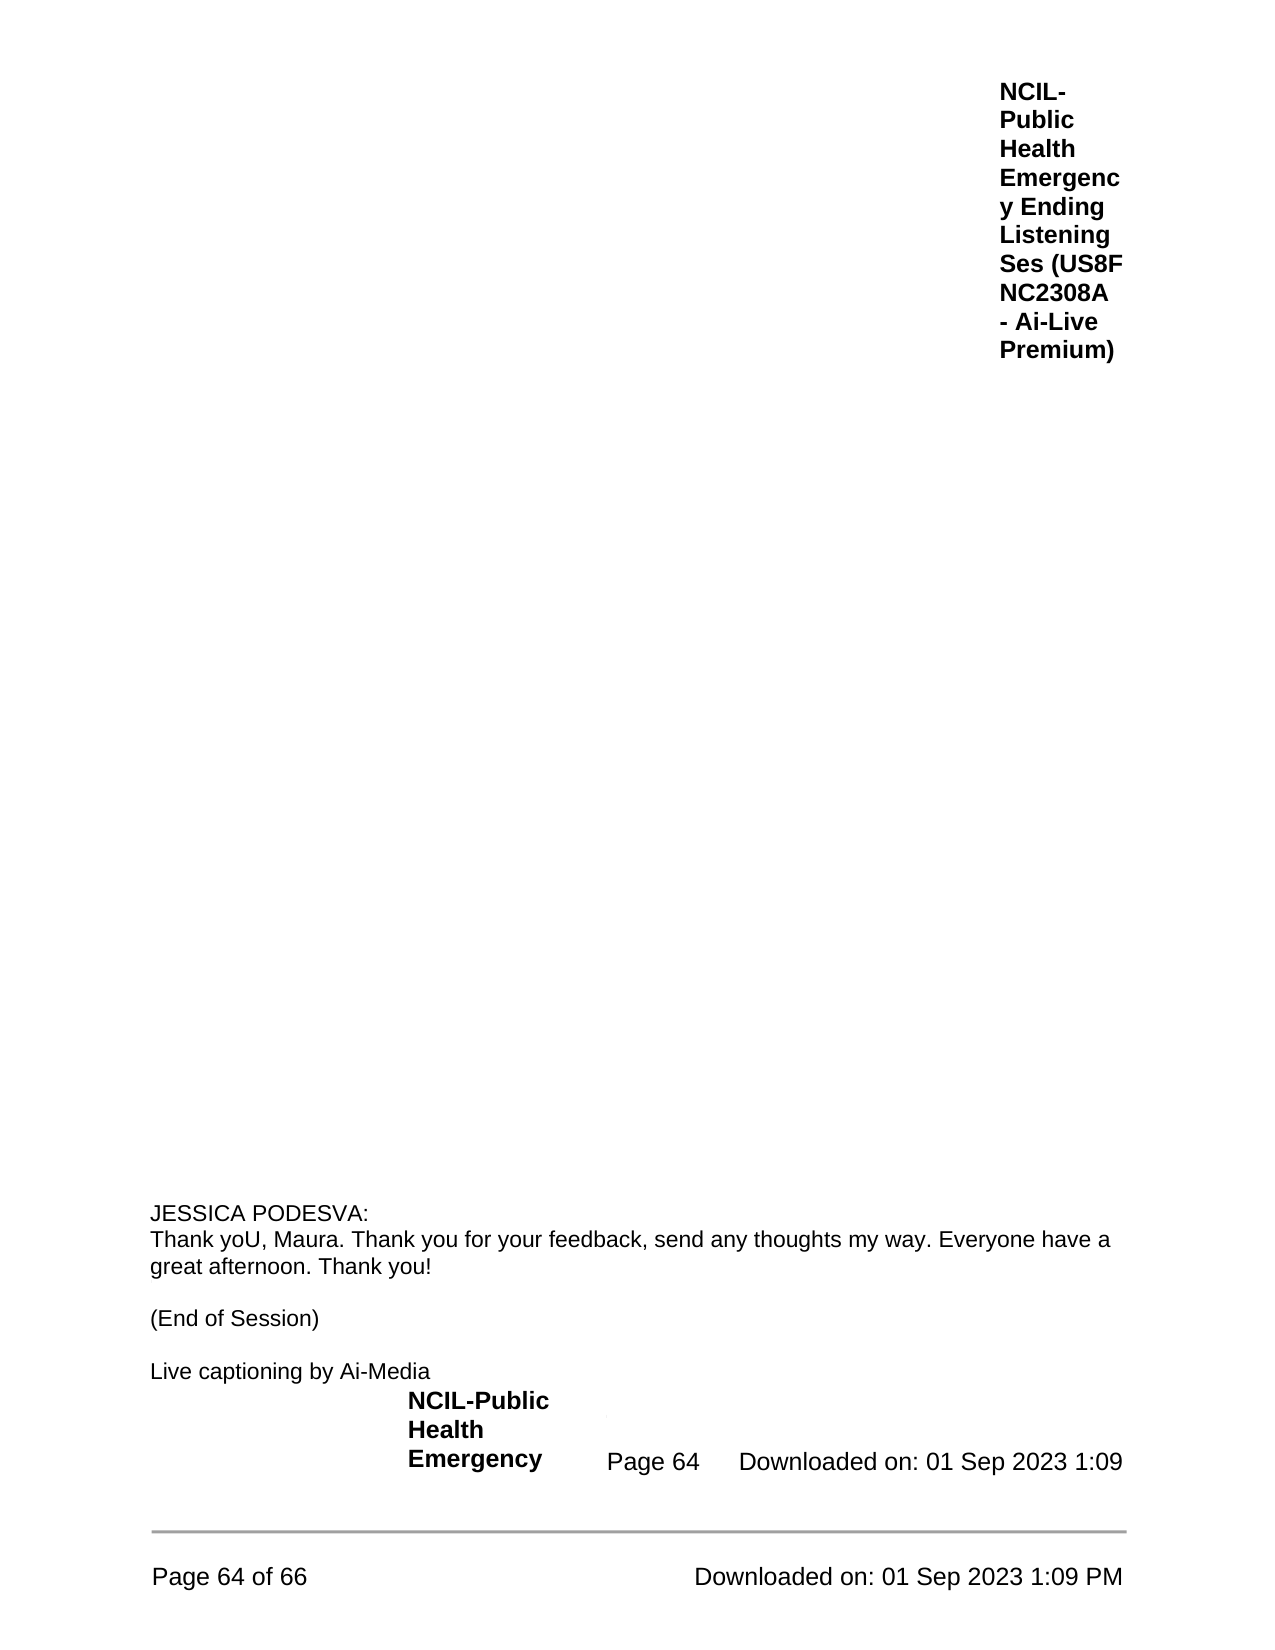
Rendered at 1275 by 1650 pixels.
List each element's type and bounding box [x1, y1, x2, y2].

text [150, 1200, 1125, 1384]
table_header [150, 1385, 605, 1477]
table_header [605, 1385, 1125, 1477]
